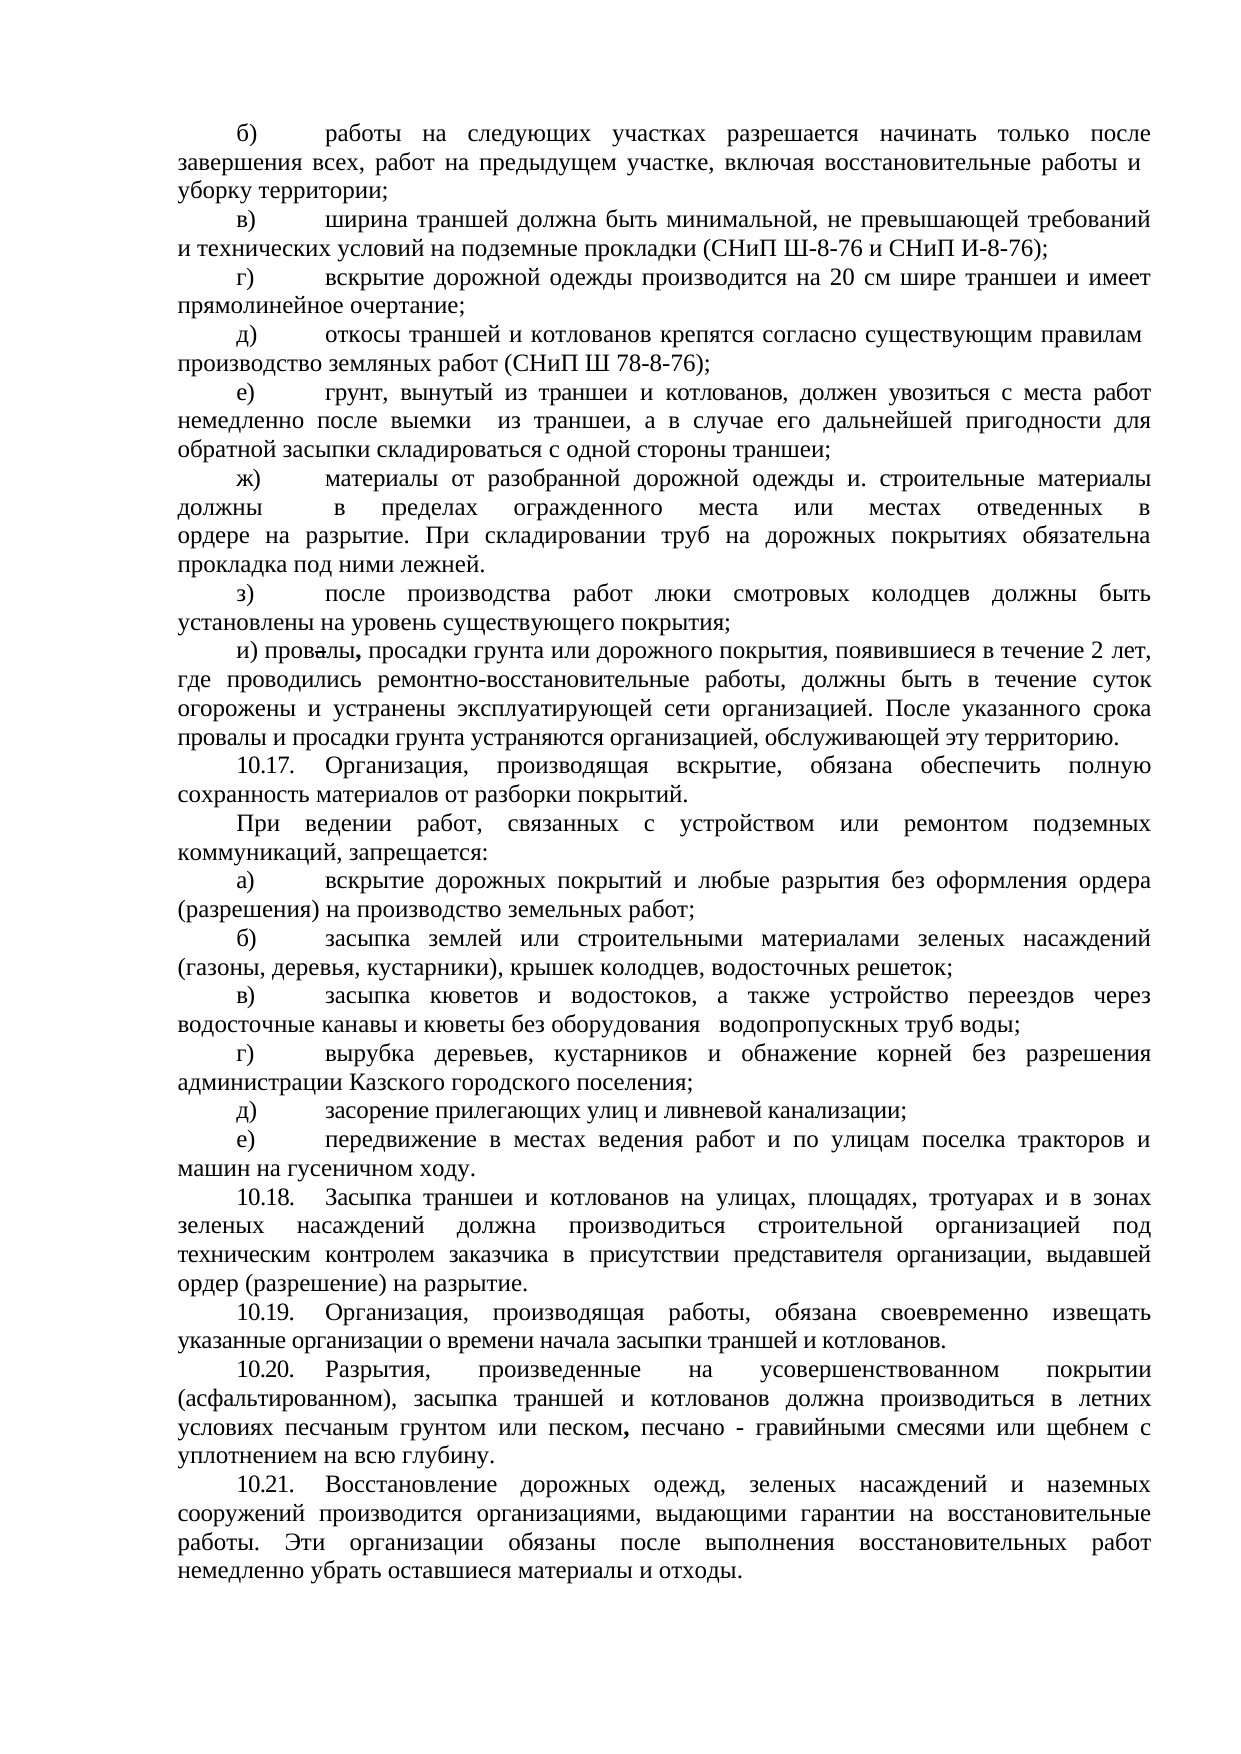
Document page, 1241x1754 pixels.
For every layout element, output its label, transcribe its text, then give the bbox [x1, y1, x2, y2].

text и) провалы, просадки грунта или дорожного покрытия, появившиеся в течение 2 лет, где проводились ремонтно-восстановительные работы, должны быть в течение суток огорожены и устранены эксплуатирующей сети организацией. После указанного срока провалы и просадки грунта устраняются организацией, обслуживающей эту территорию. [177, 636, 1152, 751]
text г) вскрытие дорожной одежды производится на шире траншеи и имеет прямолинейное очертание; [177, 262, 1152, 319]
text б) засыпка землей или строительными материалами зеленых насаждений (газоны, деревья, кустарники), крышек колодцев, водосточных решеток; [177, 923, 1152, 981]
text При ведении работ, связанных с устройством или ремонтом подземных коммуникаций, запрещается: [177, 808, 1152, 866]
text 10.20. Разрытия, произведенные на усовершенствованном покрытии (асфальтированном), засыпка траншей и котлованов должна производиться в летних условиях песчаным грунтом или песком, песчано - гравийными смесями или щебнем с уплотнением на всю глубину. [177, 1354, 1152, 1469]
text 10.18. Засыпка траншеи и котлованов на улицах, площадях, тротуарах и в зонах зеленых насаждений должна производиться строительной организацией под техническим контролем заказчика в присутствии представителя организации, выдавшей ордер (разрешение) на разрытие. [177, 1182, 1152, 1297]
text 10.21. Восстановление дорожных одежд, зеленых насаждений и наземных сооружений производится организациями, выдающими гарантии на восстановительные работы. Эти организации обязаны после выполнения восстановительных работ немедленно убрать оставшиеся материалы и отходы. [177, 1469, 1152, 1584]
text в) ширина траншей должна быть минимальной, не превышающей требований и технических условий на подземные прокладки (СНиП Ш-8-76 и СНиП И-8-76); [177, 204, 1152, 262]
text г) вырубка деревьев, кустарников и обнажение корней без разрешения администрации Казского городского поселения; [177, 1038, 1152, 1096]
text а) вскрытие дорожных покрытий и любые разрытия без оформления ордера (разрешения) на производство земельных работ; [177, 866, 1152, 923]
text 10.19. Организация, производящая работы, обязана своевременно извещать указанные организации о времени начала засыпки траншей и котлованов. [177, 1297, 1152, 1354]
text ж) материалы от разобранной дорожной одежды и. строительные материалы должны в пределах огражденного места или местах отведенных в ордере на разрытие. При складировании труб на дорожных покрытиях обязательна прокладка под ними лежней. [177, 463, 1152, 578]
text д) откосы траншей и котлованов крепятся согласно существующим правилам производство земляных работ (СНиП Ш 78-8-76); [177, 319, 1152, 377]
text е) грунт, вынутый из траншеи и котлованов, должен увозиться с места работ немедленно после выемки из траншеи, а в случае его дальнейшей пригодности для обратной засыпки складироваться с одной стороны траншеи; [177, 377, 1152, 463]
text в) засыпка кюветов и водостоков, а также устройство переездов через водосточные канавы и кюветы без оборудования водопропускных труб воды; [177, 981, 1152, 1038]
text 10.17. Организация, производящая вскрытие, обязана обеспечить полную сохранность материалов от разборки покрытий. [177, 751, 1152, 808]
text д) засорение прилегающих улиц и ливневой канализации; [177, 1096, 1152, 1124]
text е) передвижение в местах ведения работ и по улицам поселка тракторов и машин на гусеничном ходу. [177, 1124, 1152, 1182]
text з) после производства работ люки смотровых колодцев должны быть установлены на уровень существующего покрытия; [177, 578, 1152, 636]
text б) работы на следующих участках разрешается начинать только после завершения всех, работ на предыдущем участке, включая восстановительные работы и уборку территории; [177, 118, 1152, 204]
